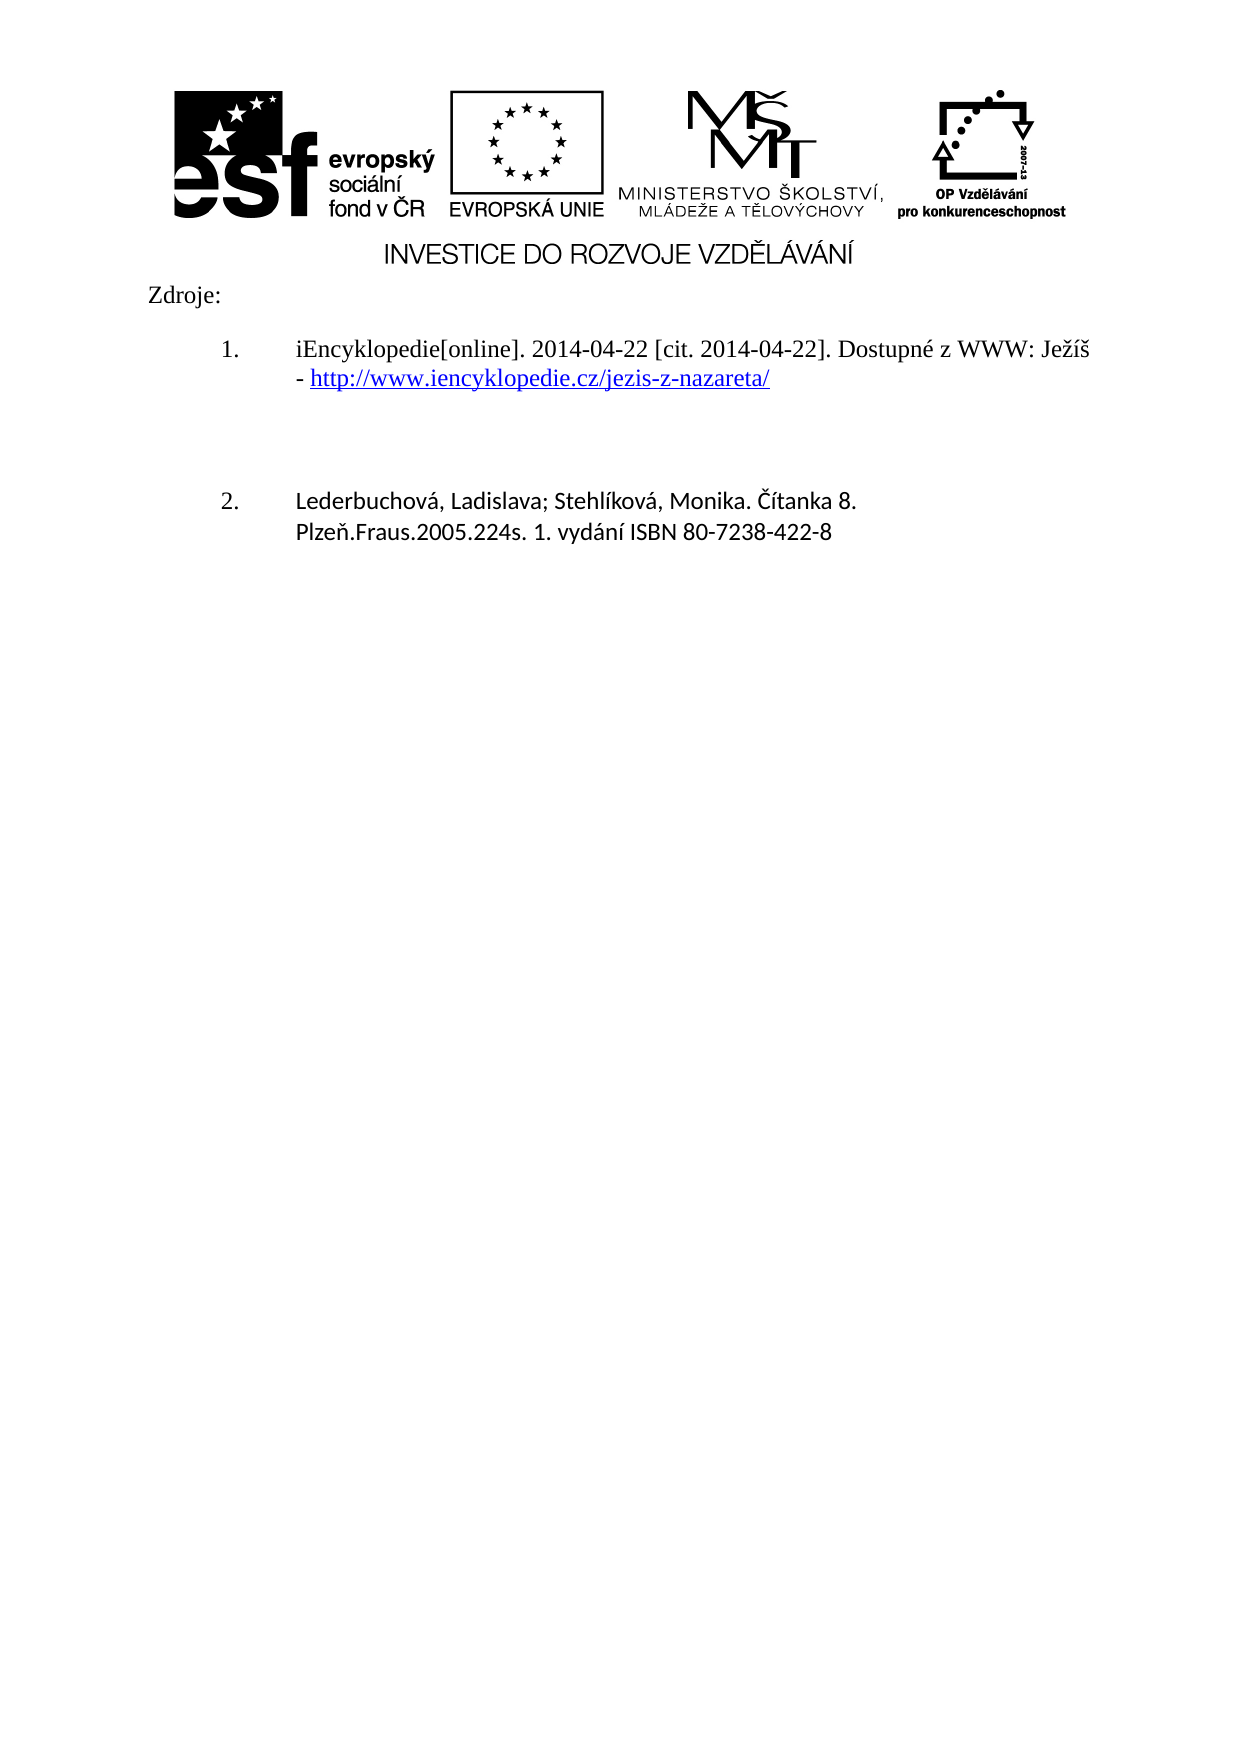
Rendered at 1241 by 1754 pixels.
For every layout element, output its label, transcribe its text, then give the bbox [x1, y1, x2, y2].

text Zdroje: [148, 281, 1093, 309]
list Lederbuchová, Ladislava; Stehlíková, Monika. Čítanka 8. Plzeň.Fraus.2005.224s. 1. vydání ISBN 80-7238-422-8 [221, 485, 1093, 546]
list iEncyklopedie[online]. 2014-04-22 [cit. 2014-04-22]. Dostupné z WWW: Ježíš - http://www.iencyklopedie.cz/jezis-z-nazareta/ [221, 334, 1093, 392]
picture [147, 73, 1093, 281]
